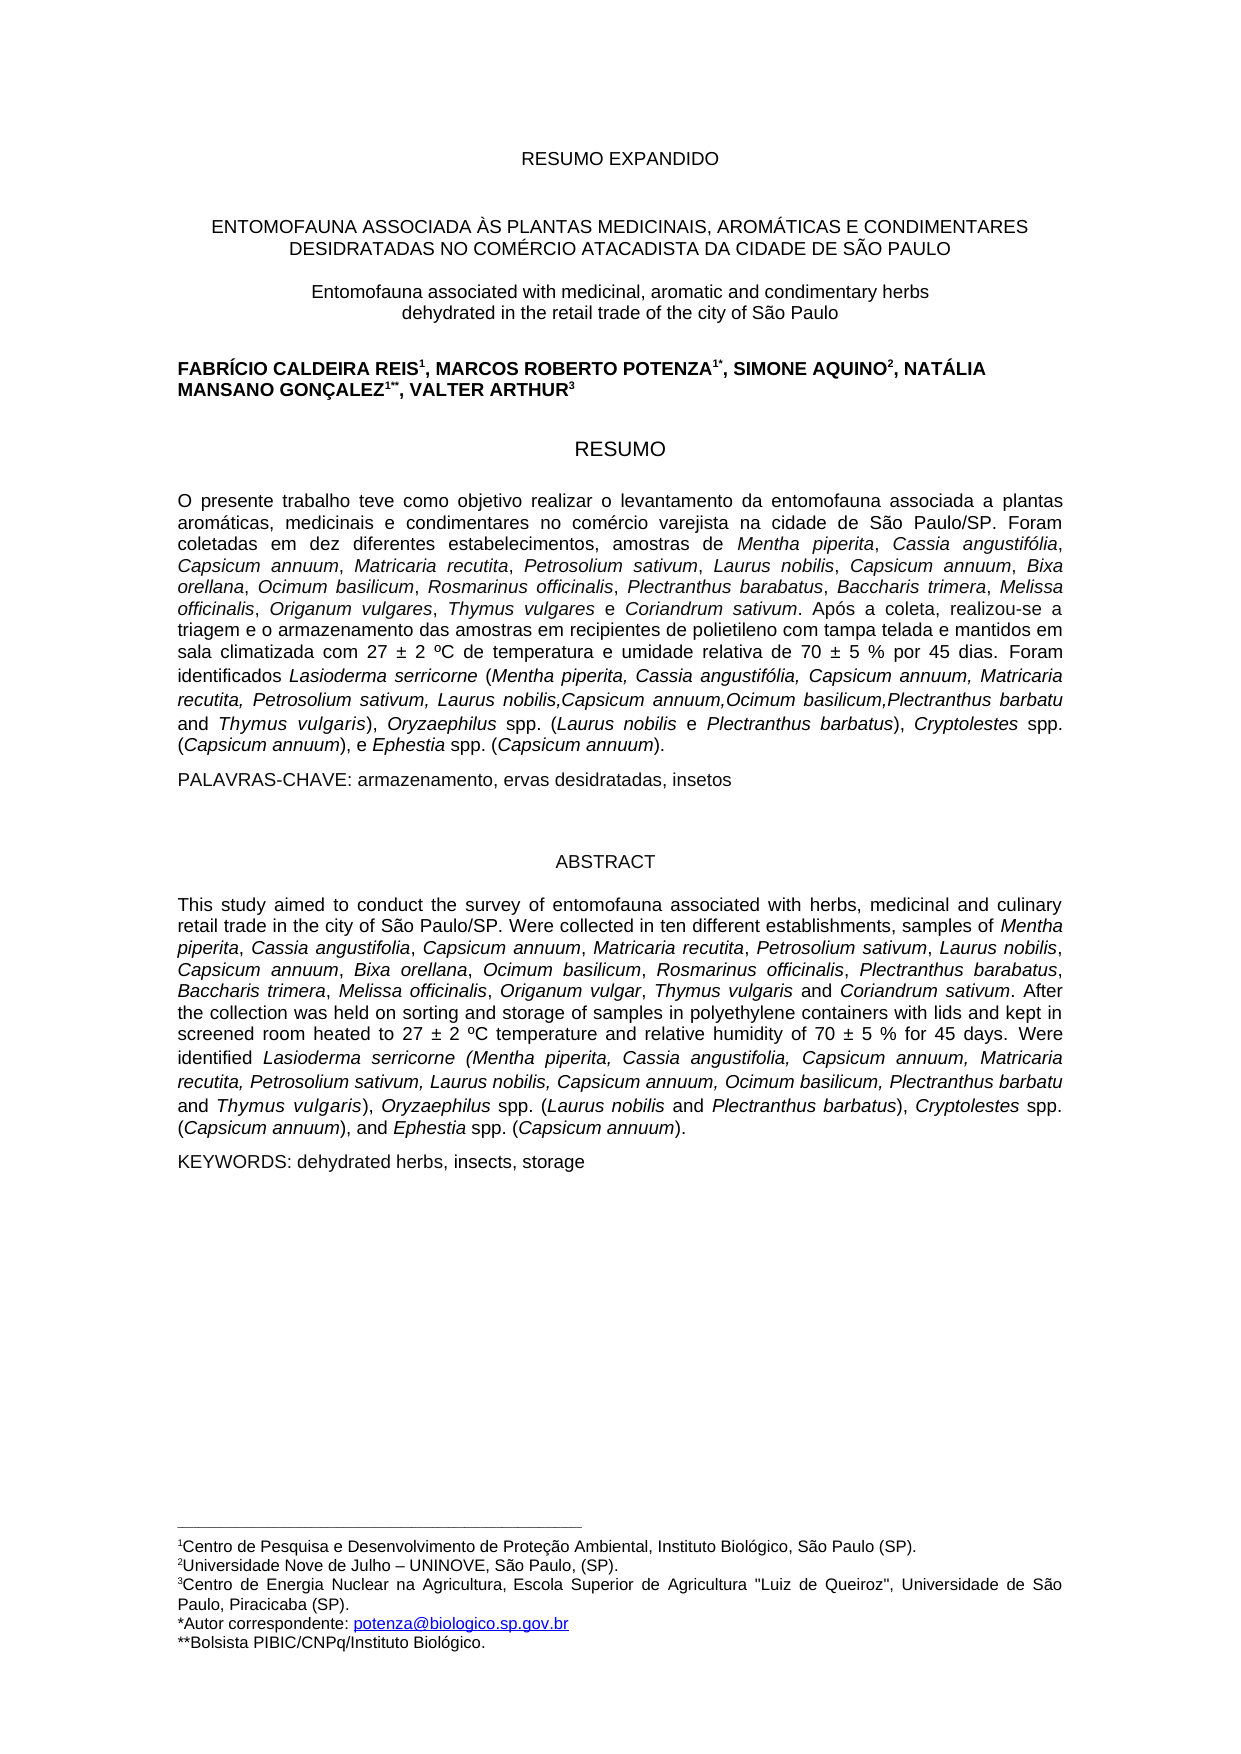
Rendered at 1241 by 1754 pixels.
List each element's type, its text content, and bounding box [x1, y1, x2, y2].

text FABRÍCIO CALDEIRA REIS1, MARCOS ROBERTO POTENZA1*, SIMONE AQUINO2, NATÁLIA MANSANO GONÇALEZ1**, VALTER ARTHUR3 [177, 358, 1063, 401]
text Entomofauna associated with medicinal, aromatic and condimentary herbs [177, 280, 1063, 302]
text O presente trabalho teve como objetivo realizar o levantamento da entomofauna associada a plantas aromáticas, medicinais e condimentares no comércio varejista na cidade de São Paulo/SP. Foram coletadas em dez diferentes estabelecimentos, amostras de Mentha piperita, Cassia angustifólia, Capsicum annuum, Matricaria recutita, Petrosolium sativum, Laurus nobilis, Capsicum annuum, Bixa orellana, Ocimum basilicum, Rosmarinus officinalis, Plectranthus barabatus, Baccharis trimera, Melissa officinalis, Origanum vulgares, Thymus vulgares e Coriandrum sativum. Após a coleta, realizou-se a triagem e o armazenamento das amostras em recipientes de polietileno com tampa telada e mantidos em sala climatizada com 27 ± 2 ºC de temperatura e umidade relativa de 70 ± 5 % por 45 dias. Foram identificados Lasioderma serricorne (Mentha piperita, Cassia angustifólia, Capsicum annuum, Matricaria recutita, Petrosolium sativum, Laurus nobilis,Capsicum annuum,Ocimum basilicum,Plectranthus barbatu and Thymus vulgaris), Oryzaephilus spp. (Laurus nobilis e Plectranthus barbatus), Cryptolestes spp. (Capsicum annuum), e Ephestia spp. (Capsicum annuum). [177, 490, 1063, 756]
text ABSTRACT [177, 851, 1034, 872]
text RESUMO EXPANDIDO [177, 148, 1063, 169]
text This study aimed to conduct the survey of entomofauna associated with herbs, medicinal and culinary retail trade in the city of São Paulo/SP. Were collected in ten different establishments, samples of Mentha piperita, Cassia angustifolia, Capsicum annuum, Matricaria recutita, Petrosolium sativum, Laurus nobilis, Capsicum annuum, Bixa orellana, Ocimum basilicum, Rosmarinus officinalis, Plectranthus barabatus, Baccharis trimera, Melissa officinalis, Origanum vulgar, Thymus vulgaris and Coriandrum sativum. After the collection was held on sorting and storage of samples in polyethylene containers with lids and kept in screened room heated to 27 ± 2 ºC temperature and relative humidity of 70 ± 5 % for 45 days. Were identified Lasioderma serricorne (Mentha piperita, Cassia angustifolia, Capsicum annuum, Matricaria recutita, Petrosolium sativum, Laurus nobilis, Capsicum annuum, Ocimum basilicum, Plectranthus barbatu and Thymus vulgaris), Oryzaephilus spp. (Laurus nobilis and Plectranthus barbatus), Cryptolestes spp. (Capsicum annuum), and Ephestia spp. (Capsicum annuum). [177, 894, 1063, 1138]
text dehydrated in the retail trade of the city of São Paulo [177, 302, 1063, 323]
text RESUMO [177, 437, 1063, 461]
text ENTOMOFAUNA ASSOCIADA ÀS PLANTAS MEDICINAIS, AROMÁTICAS E CONDIMENTARES DESIDRATADAS NO COMÉRCIO ATACADISTA DA CIDADE DE SÃO PAULO [177, 216, 1063, 259]
text PALAVRAS-CHAVE: armazenamento, ervas desidratadas, insetos [177, 768, 1063, 790]
text KEYWORDS: dehydrated herbs, insects, storage [177, 1151, 1063, 1172]
